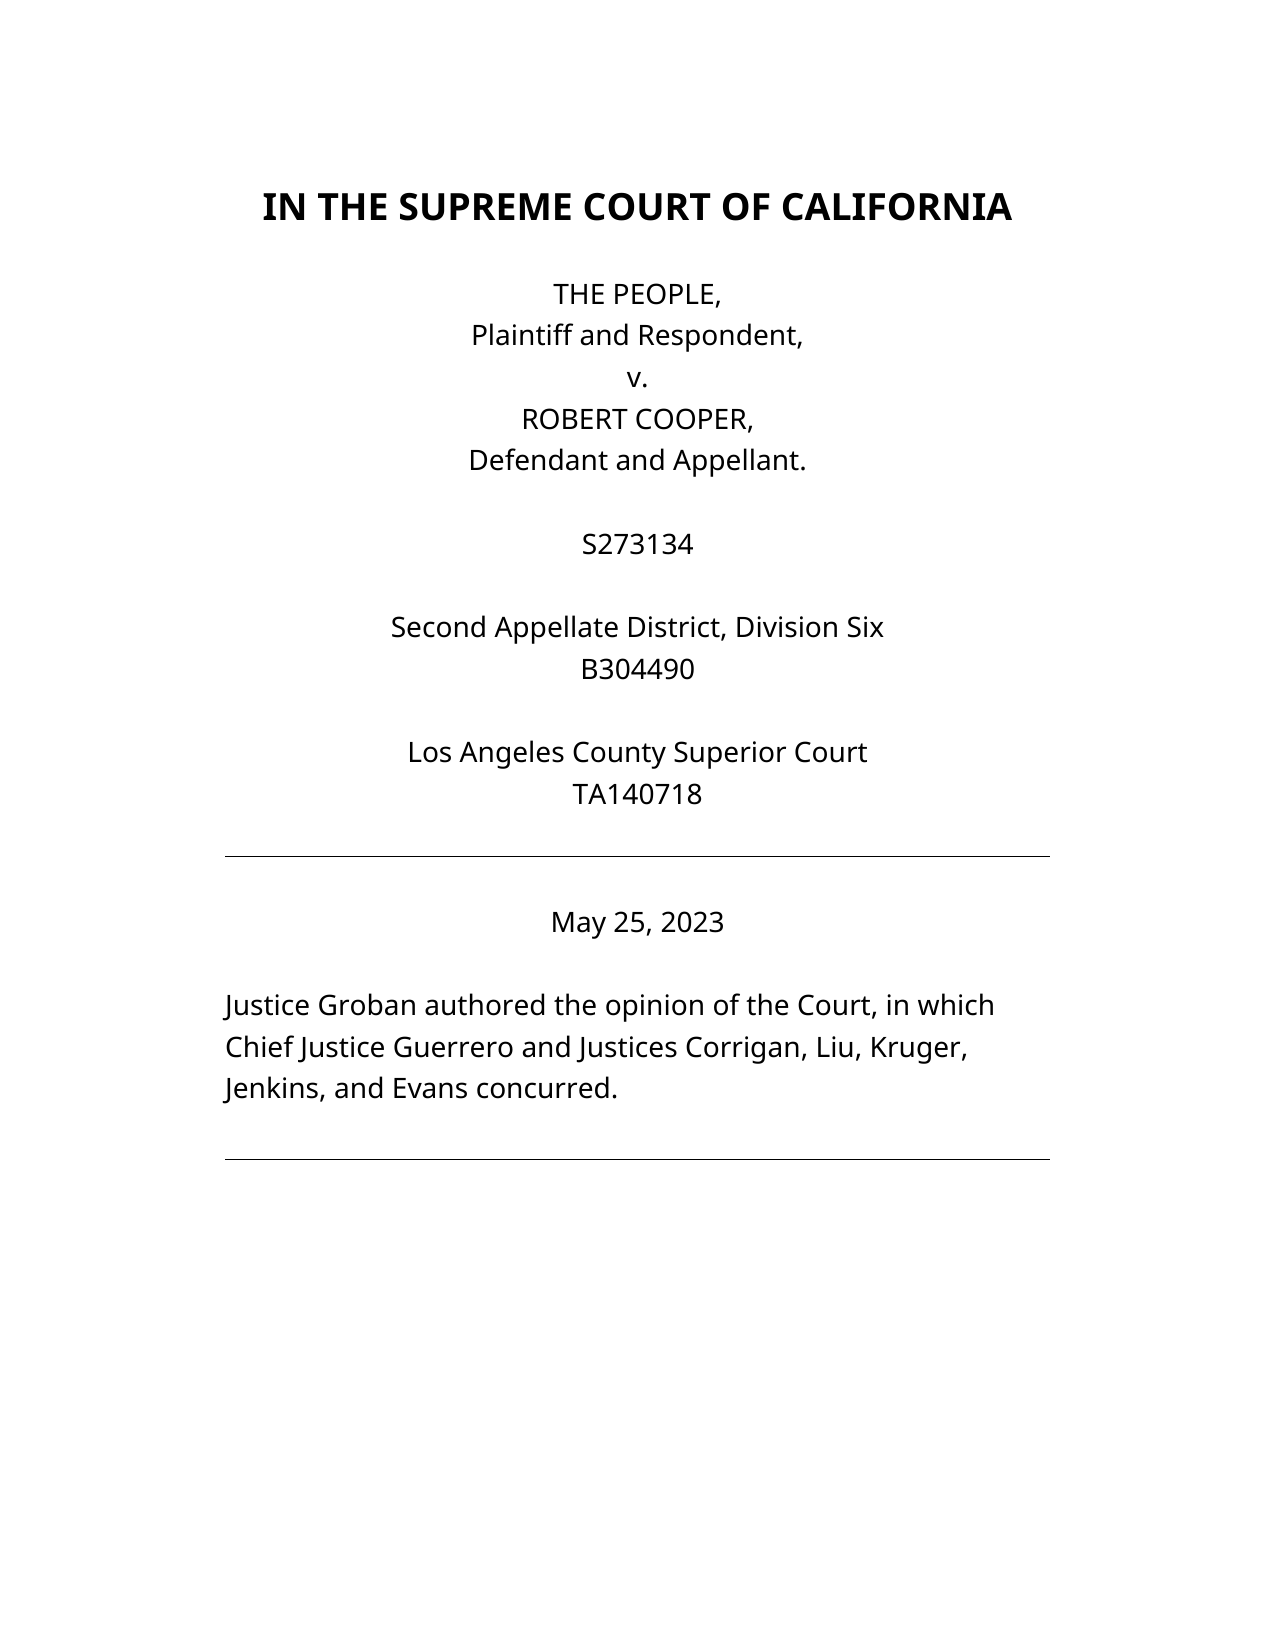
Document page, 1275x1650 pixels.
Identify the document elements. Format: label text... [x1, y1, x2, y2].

text S273134 [225, 521, 1050, 562]
text May 25, 2023 [225, 899, 1050, 941]
text ROBERT COOPER, [225, 396, 1050, 437]
text v. [225, 354, 1050, 396]
text IN THE SUPREME COURT OF CALIFORNIA [225, 187, 1050, 229]
text Second Appellate District, Division Six [225, 604, 1050, 646]
text Defendant and Appellant. [225, 437, 1050, 479]
text TA140718 [225, 771, 1050, 812]
text Plaintiff and Respondent, [225, 312, 1050, 354]
text Los Angeles County Superior Court [225, 729, 1050, 771]
text Justice Groban authored the opinion of the Court, in which Chief Justice Guerrero and Justices Corrigan, Liu, Kruger, Jenkins, and Evans concurred. [225, 982, 1050, 1107]
text B304490 [225, 646, 1050, 687]
text THE PEOPLE, [225, 271, 1050, 312]
